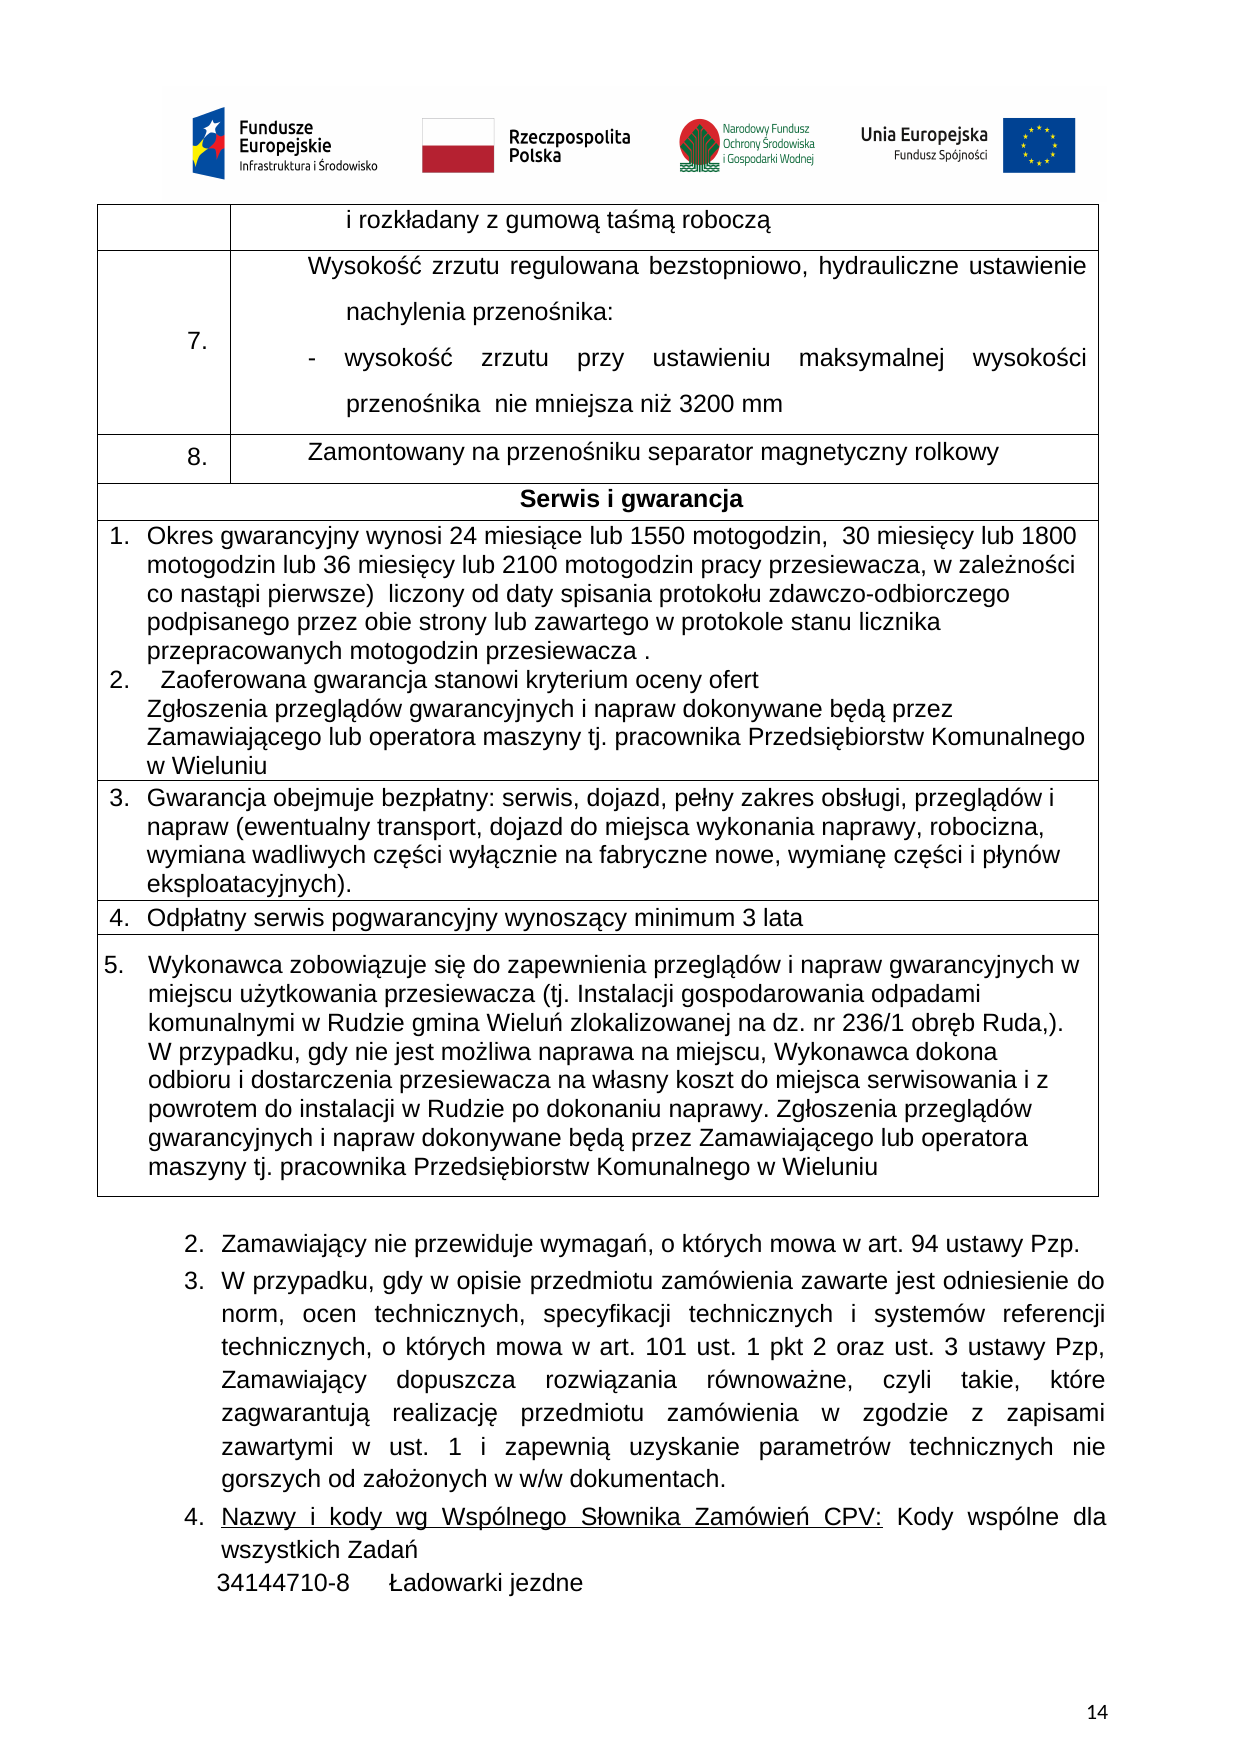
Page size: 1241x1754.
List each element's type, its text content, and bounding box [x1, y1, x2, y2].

table_cell Zamontowany na przenośniku separator magnetyczny rolkowy [231, 435, 1098, 482]
table_cell Okres gwarancyjny wynosi 24 miesiące lub 1550 motogodzin, 30 miesięcy lub 1800 motogodzin lub 36 miesięcy lub 2100 motogodzin pracy przesiewacza, w zależności co nastąpi pierwsze) liczony od daty spisania protokołu zdawczo-odbiorczego podpisanego przez obie strony lub zawartego w protokole stanu licznika przepracowanych motogodzin przesiewacza . Zaoferowana gwarancja stanowi kryterium oceny ofert Zgłoszenia przeglądów gwarancyjnych i napraw dokonywane będą przez Zamawiającego lub operatora maszyny tj. pracownika Przedsiębiorstw Komunalnego w Wieluniu [98, 521, 1098, 780]
table_cell Serwis i gwarancja [98, 484, 1098, 520]
table_cell Wysokość zrzutu regulowana bezstopniowo, hydrauliczne ustawienie nachylenia przenośnika: - wysokość zrzutu przy ustawieniu maksymalnej wysokości przenośnika nie mniejsza niż 3200 mm [231, 251, 1098, 434]
list Nazwy i kody wg Wspólnego Słownika Zamówień CPV: Kody wspólne dla wszystkich Zadań [184, 1502, 1106, 1564]
picture [162, 86, 1107, 202]
table_cell 7. [98, 251, 230, 434]
table_cell 8. [98, 435, 230, 482]
table_cell Wykonanie: przenośnik o konstrukcji metalowej, hydraulicznie składany i rozkładany z gumową taśmą roboczą [231, 205, 1098, 250]
table_cell 6. [98, 205, 230, 250]
table_cell Odpłatny serwis pogwarancyjny wynoszący minimum 3 lata [98, 901, 1098, 934]
table_cell Gwarancja obejmuje bezpłatny: serwis, dojazd, pełny zakres obsługi, przeglądów i napraw (ewentualny transport, dojazd do miejsca wykonania naprawy, robocizna, wymiana wadliwych części wyłącznie na fabryczne nowe, wymianę części i płynów eksploatacyjnych). [98, 781, 1098, 900]
table_cell Wykonawca zobowiązuje się do zapewnienia przeglądów i napraw gwarancyjnych w miejscu użytkowania przesiewacza (tj. Instalacji gospodarowania odpadami komunalnymi w Rudzie gmina Wieluń zlokalizowanej na dz. nr 236/1 obręb Ruda,). W przypadku, gdy nie jest możliwa naprawa na miejscu, Wykonawca dokona odbioru i dostarczenia przesiewacza na własny koszt do miejsca serwisowania i z powrotem do instalacji w Rudzie po dokonaniu naprawy. Zgłoszenia przeglądów gwarancyjnych i napraw dokonywane będą przez Zamawiającego lub operatora maszyny tj. pracownika Przedsiębiorstw Komunalnego w Wieluniu [98, 935, 1098, 1196]
list Zamawiający nie przewiduje wymagań, o których mowa w art. 94 ustawy Pzp. [184, 1229, 1106, 1258]
list W przypadku, gdy w opisie przedmiotu zamówienia zawarte jest odniesienie do norm, ocen technicznych, specyfikacji technicznych i systemów referencji technicznych, o których mowa w art. 101 ust. 1 pkt 2 oraz ust. 3 ustawy Pzp, Zamawiający dopuszcza rozwiązania równoważne, czyli takie, które zagwarantują realizację przedmiotu zamówienia w zgodzie z zapisami zawartymi w ust. 1 i zapewnią uzyskanie parametrów technicznych nie gorszych od założonych w w/w dokumentach. [184, 1266, 1106, 1493]
list 34144710-8 Ładowarki jezdne [126, 1568, 1106, 1597]
